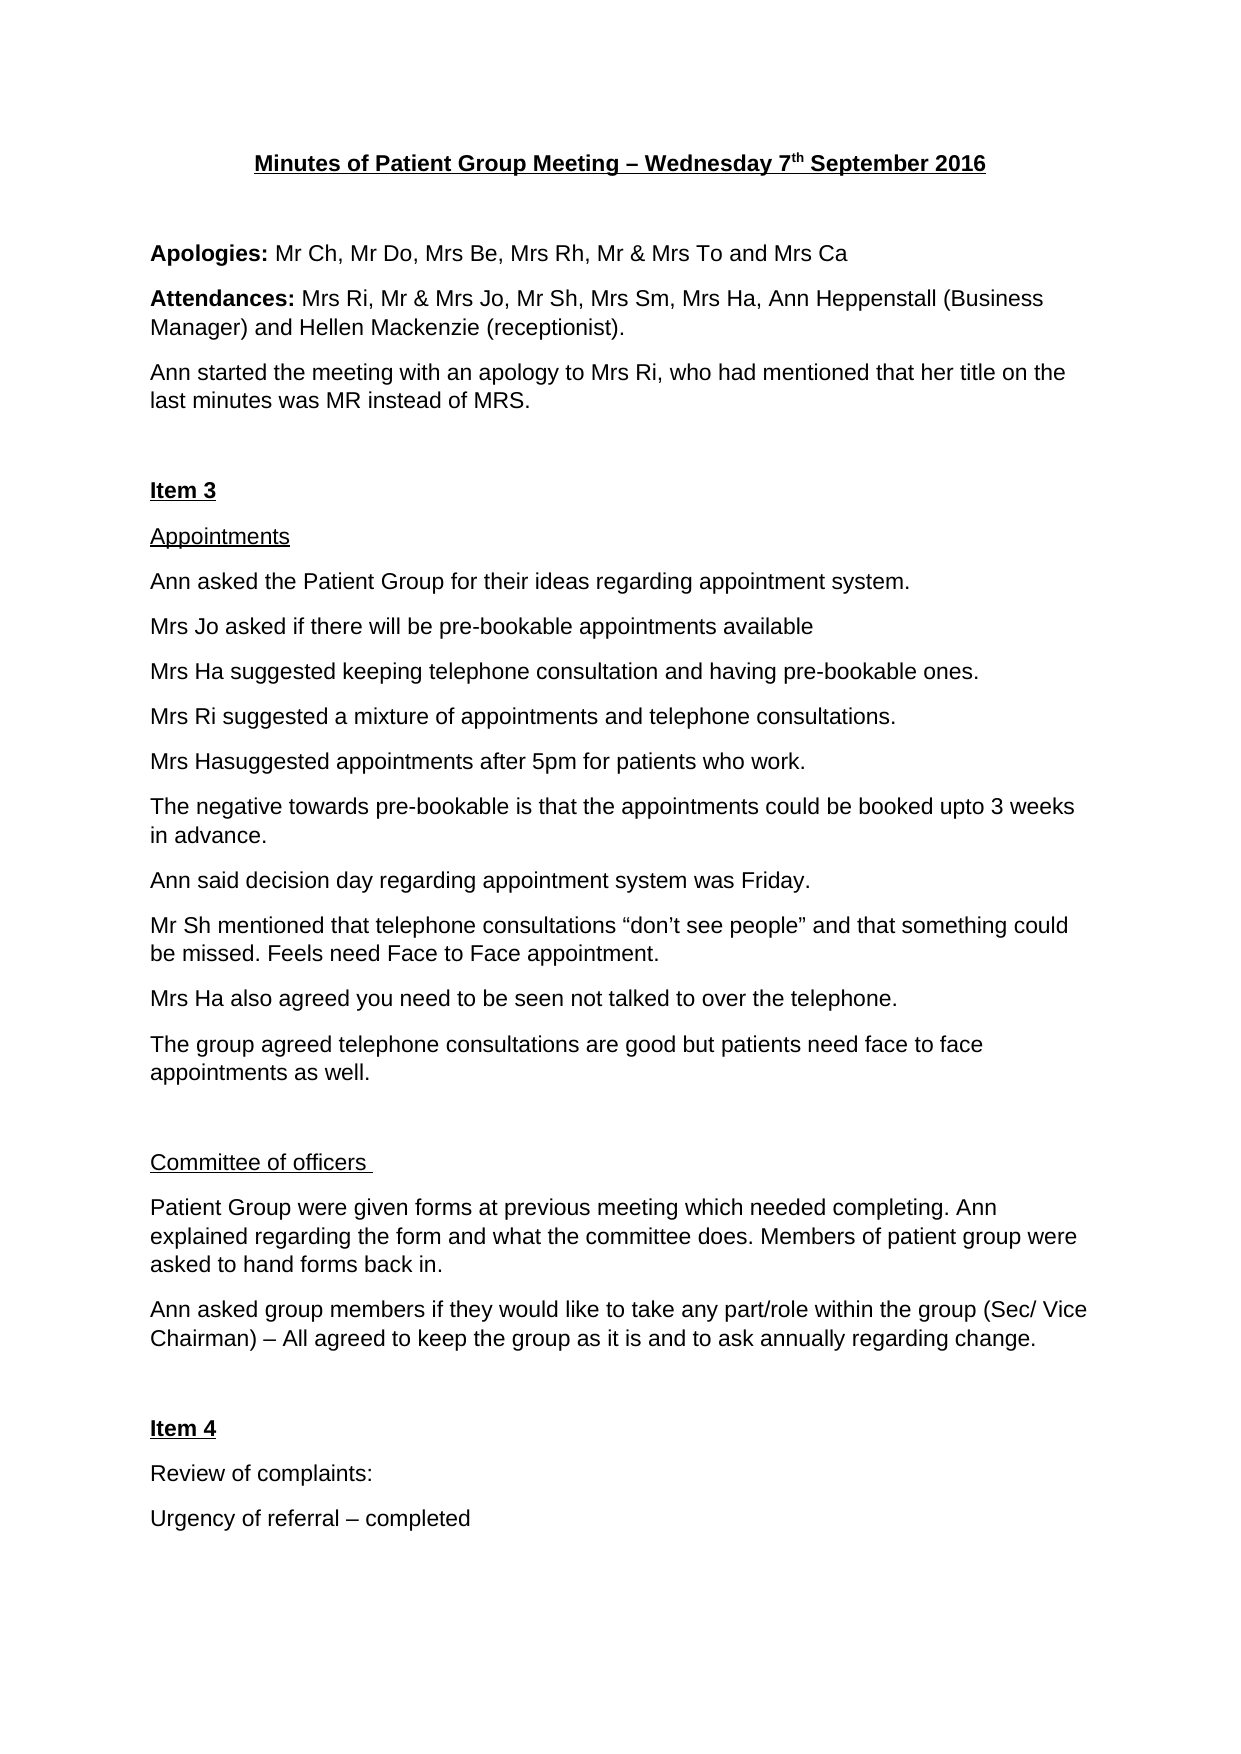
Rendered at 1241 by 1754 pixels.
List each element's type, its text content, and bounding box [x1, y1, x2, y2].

text Item 4 [150, 1415, 1090, 1441]
text Appointments [150, 523, 1090, 549]
text Attendances: Mrs Ri, Mr & Mrs Jo, Mr Sh, Mrs Sm, Mrs Ha, Ann Heppenstall (Business Manager) and Hellen Mackenzie (receptionist). [150, 285, 1090, 340]
text Mrs Ri suggested a mixture of appointments and telephone consultations. [150, 703, 1090, 729]
text The negative towards pre-bookable is that the appointments could be booked upto 3 weeks in advance. [150, 793, 1090, 848]
text Patient Group were given forms at previous meeting which needed completing. Ann explained regarding the form and what the committee does. Members of patient group were asked to hand forms back in. [150, 1194, 1090, 1277]
text Mrs Ha also agreed you need to be seen not talked to over the telephone. [150, 985, 1090, 1012]
text Committee of officers [150, 1149, 1090, 1176]
text Item 3 [150, 477, 1090, 504]
text Mrs Jo asked if there will be pre-bookable appointments available [150, 613, 1090, 639]
text Urgency of referral – completed [150, 1505, 1090, 1531]
text The group agreed telephone consultations are good but patients need face to face appointments as well. [150, 1031, 1090, 1085]
text Minutes of Patient Group Meeting – Wednesday 7th September 2016 [150, 150, 1090, 176]
text Mr Sh mentioned that telephone consultations “don’t see people” and that something could be missed. Feels need Face to Face appointment. [150, 912, 1090, 967]
text Mrs Hasuggested appointments after 5pm for patients who work. [150, 748, 1090, 774]
text Review of complaints: [150, 1460, 1090, 1486]
text Ann said decision day regarding appointment system was Friday. [150, 867, 1090, 893]
text Apologies: Mr Ch, Mr Do, Mrs Be, Mrs Rh, Mr & Mrs To and Mrs Ca [150, 240, 1090, 267]
text Ann asked the Patient Group for their ideas regarding appointment system. [150, 568, 1090, 594]
text Mrs Ha suggested keeping telephone consultation and having pre-bookable ones. [150, 658, 1090, 684]
text Ann started the meeting with an apology to Mrs Ri, who had mentioned that her title on the last minutes was MR instead of MRS. [150, 359, 1090, 414]
text Ann asked group members if they would like to take any part/role within the group (Sec/ Vice Chairman) – All agreed to keep the group as it is and to ask annually regarding change. [150, 1296, 1090, 1351]
